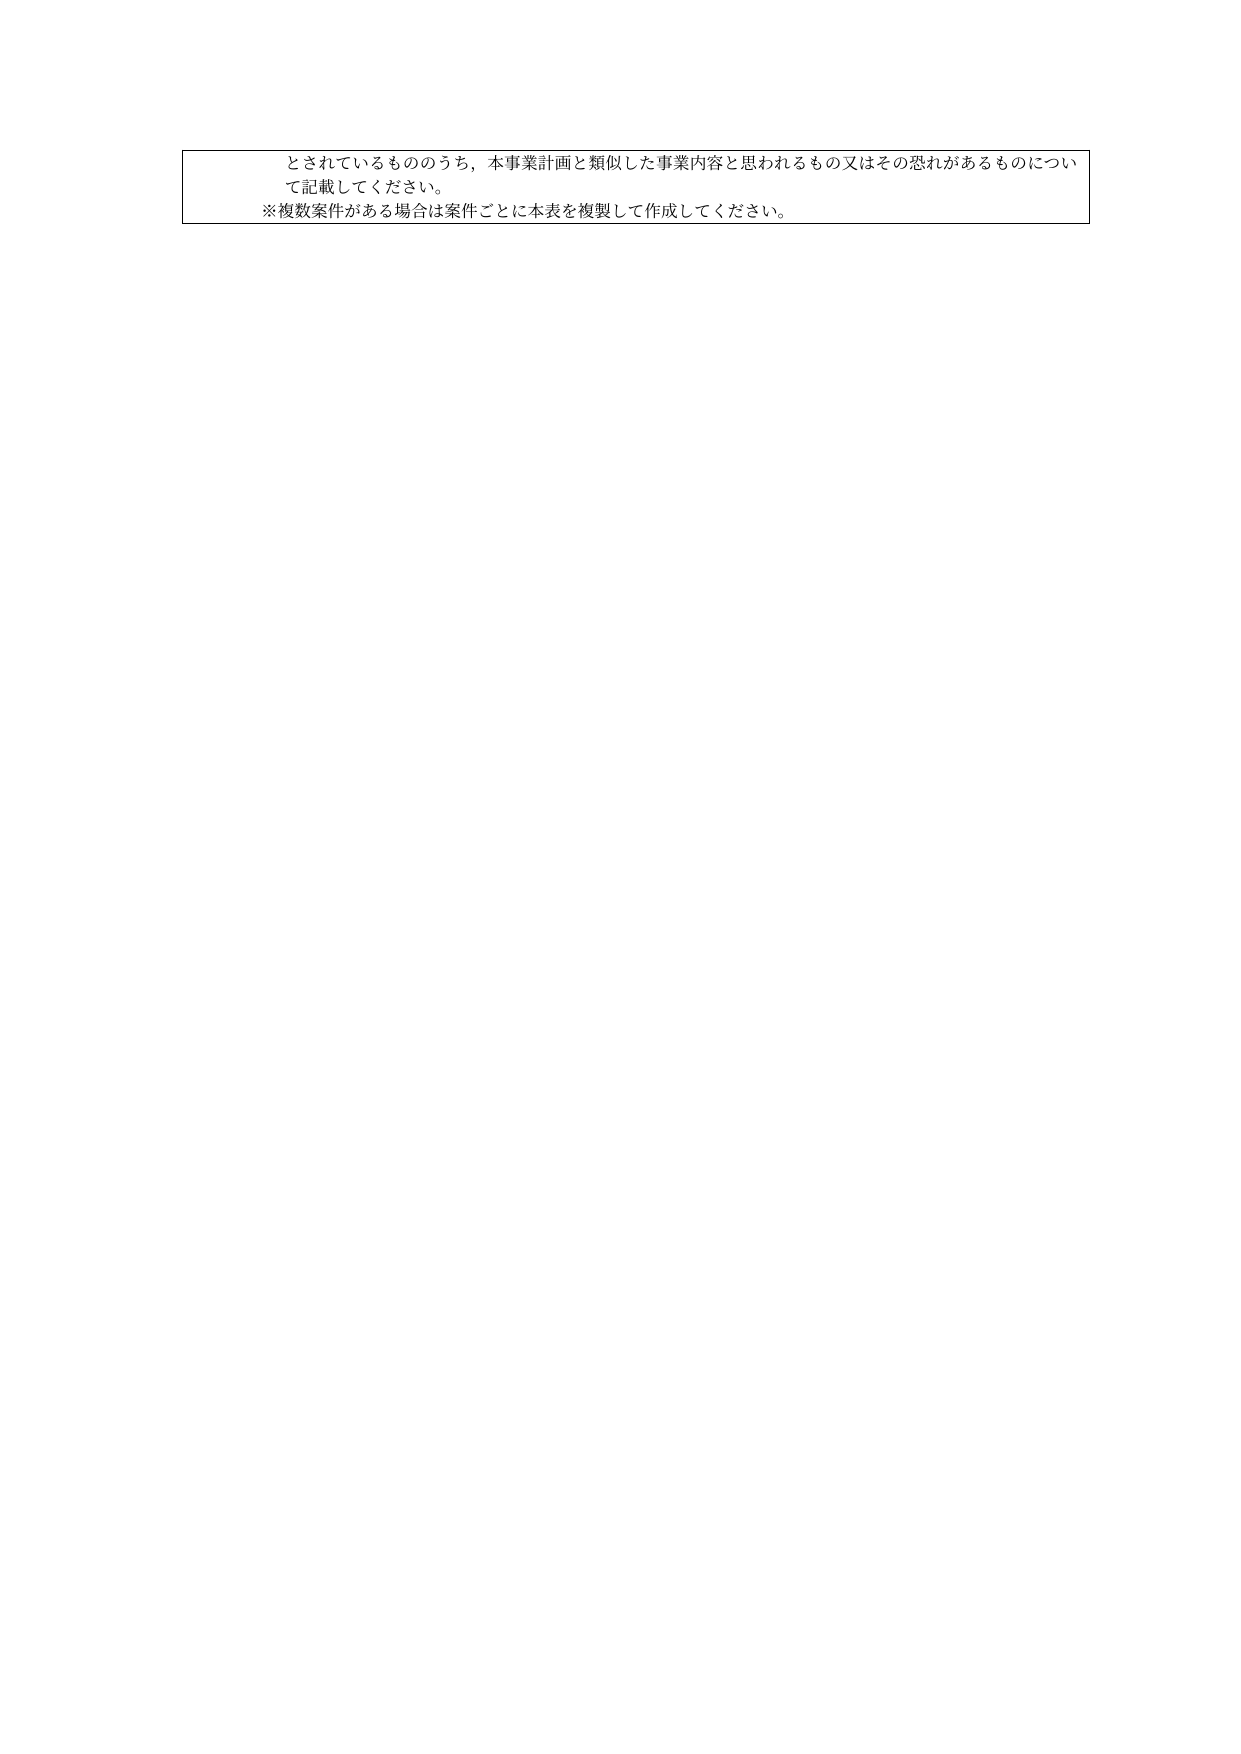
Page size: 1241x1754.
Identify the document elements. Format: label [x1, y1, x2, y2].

table_cell [183, 151, 1089, 222]
